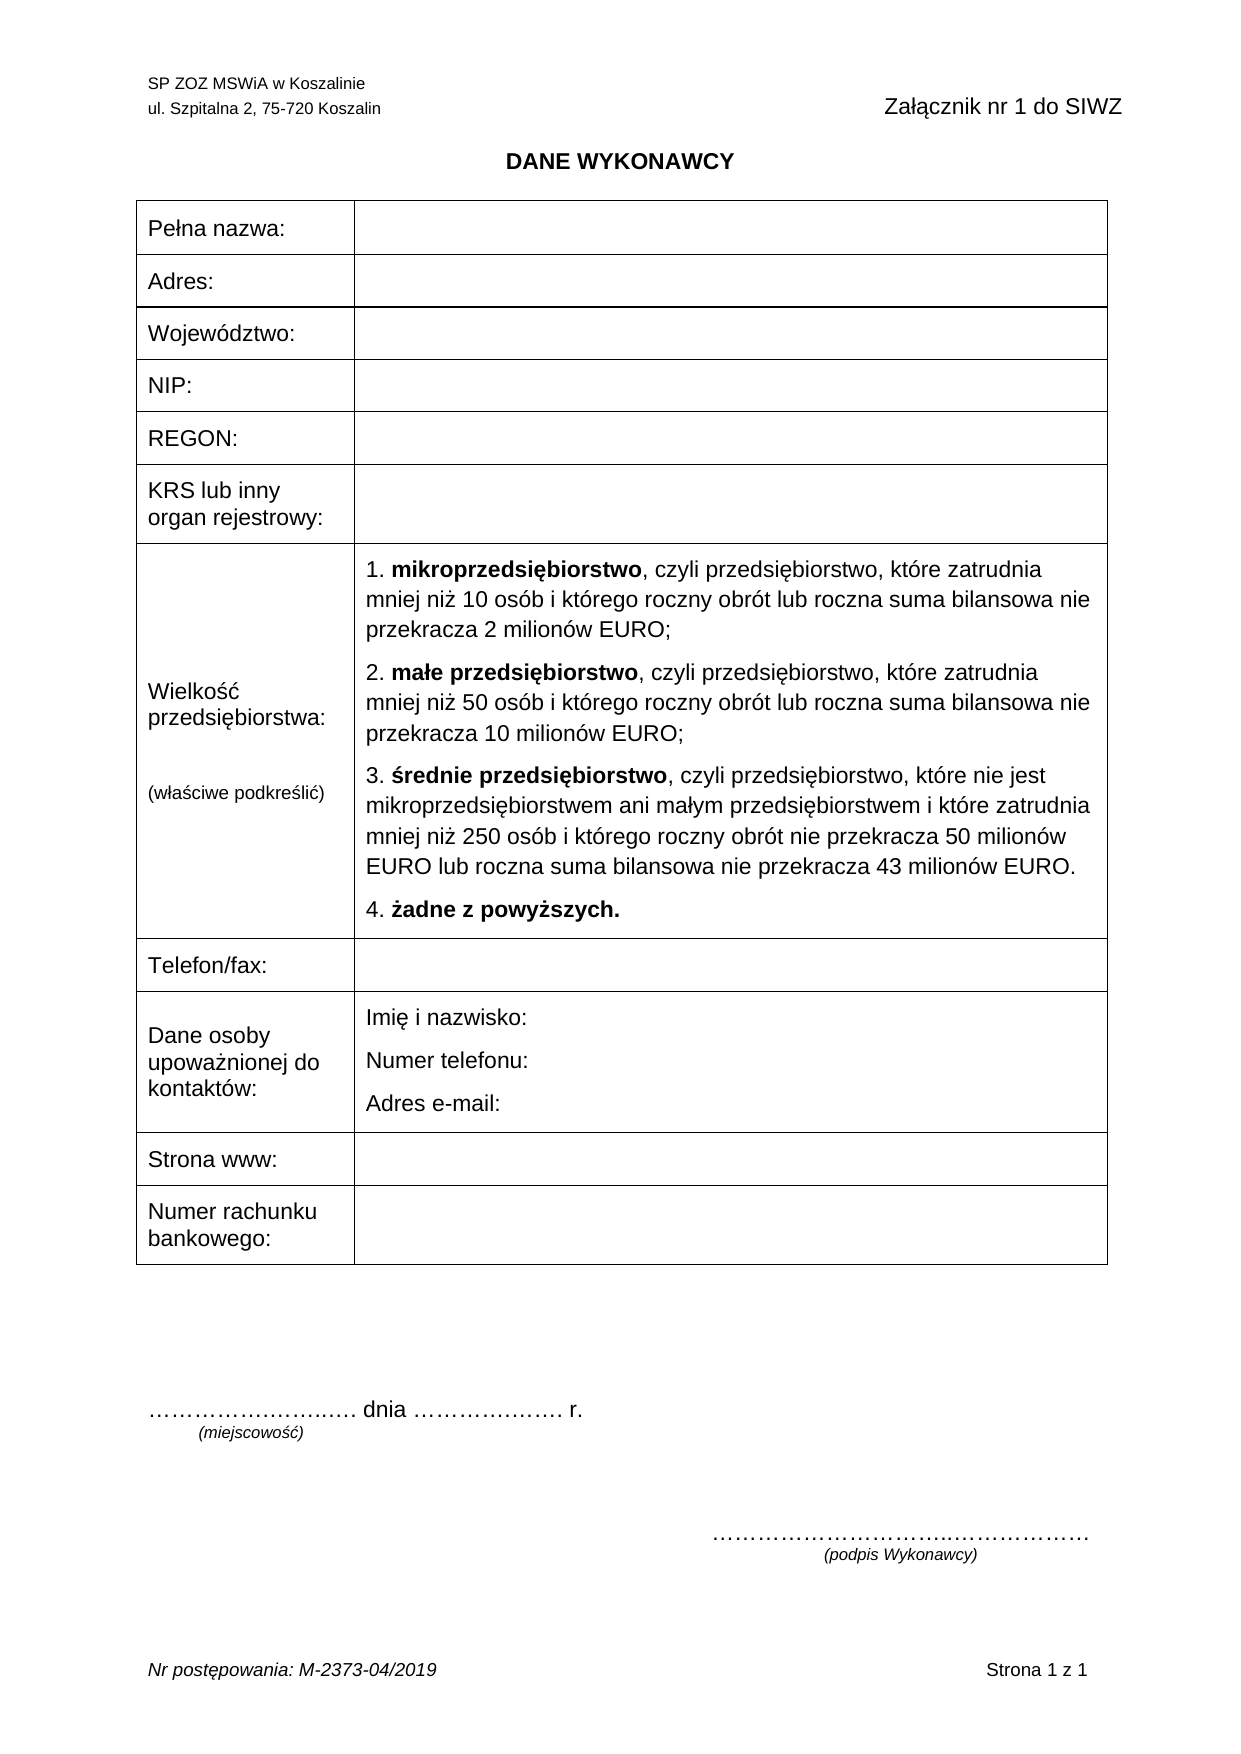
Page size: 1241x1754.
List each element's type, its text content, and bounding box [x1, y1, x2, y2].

text …………………………..………………(podpis Wykonawcy) [709, 1518, 1093, 1564]
table_cell Strona www: [137, 1133, 354, 1185]
table_cell Dane osoby upoważnionej do kontaktów: [137, 992, 354, 1132]
table_header [355, 201, 1107, 254]
table_cell [355, 412, 1107, 464]
table_cell REGON: [137, 412, 354, 464]
table_cell Adres: [137, 255, 354, 306]
table_cell [355, 465, 1107, 542]
table_cell NIP: [137, 360, 354, 411]
table_cell [355, 1133, 1107, 1185]
text (miejscowość) [148, 1423, 354, 1442]
table_cell 1. mikroprzedsiębiorstwo, czyli przedsiębiorstwo, które zatrudnia mniej niż 10 osób i którego roczny obrót lub roczna suma bilansowa nie przekracza 2 milionów EURO; 2. małe przedsiębiorstwo, czyli przedsiębiorstwo, które zatrudnia mniej niż 50 osób i którego roczny obrót lub roczna suma bilansowa nie przekracza 10 milionów EURO; 3. średnie przedsiębiorstwo, czyli przedsiębiorstwo, które nie jest mikroprzedsiębiorstwem ani małym przedsiębiorstwem i które zatrudnia mniej niż 250 osób i którego roczny obrót nie przekracza 50 milionów EURO lub roczna suma bilansowa nie przekracza 43 milionów EURO. 4. żadne z powyższych. [355, 544, 1107, 938]
table_cell [355, 308, 1107, 359]
table_cell KRS lub inny organ rejestrowy: [137, 465, 354, 542]
text …………….……..…. dnia ………….……. r. [148, 1396, 591, 1423]
table_cell [355, 255, 1107, 306]
table_cell [355, 360, 1107, 411]
table_cell Województwo: [137, 308, 354, 359]
table_cell Numer rachunku bankowego: [137, 1186, 354, 1263]
table_header Pełna nazwa: [137, 201, 354, 254]
table_cell Imię i nazwisko: Numer telefonu: Adres e-mail: [355, 992, 1107, 1132]
text DANE WYKONAWCY [148, 148, 1093, 174]
table_cell [355, 1186, 1107, 1263]
table_cell [355, 939, 1107, 991]
table_cell Wielkość przedsiębiorstwa: (właściwe podkreślić) [137, 544, 354, 938]
table_cell Telefon/fax: [137, 939, 354, 991]
